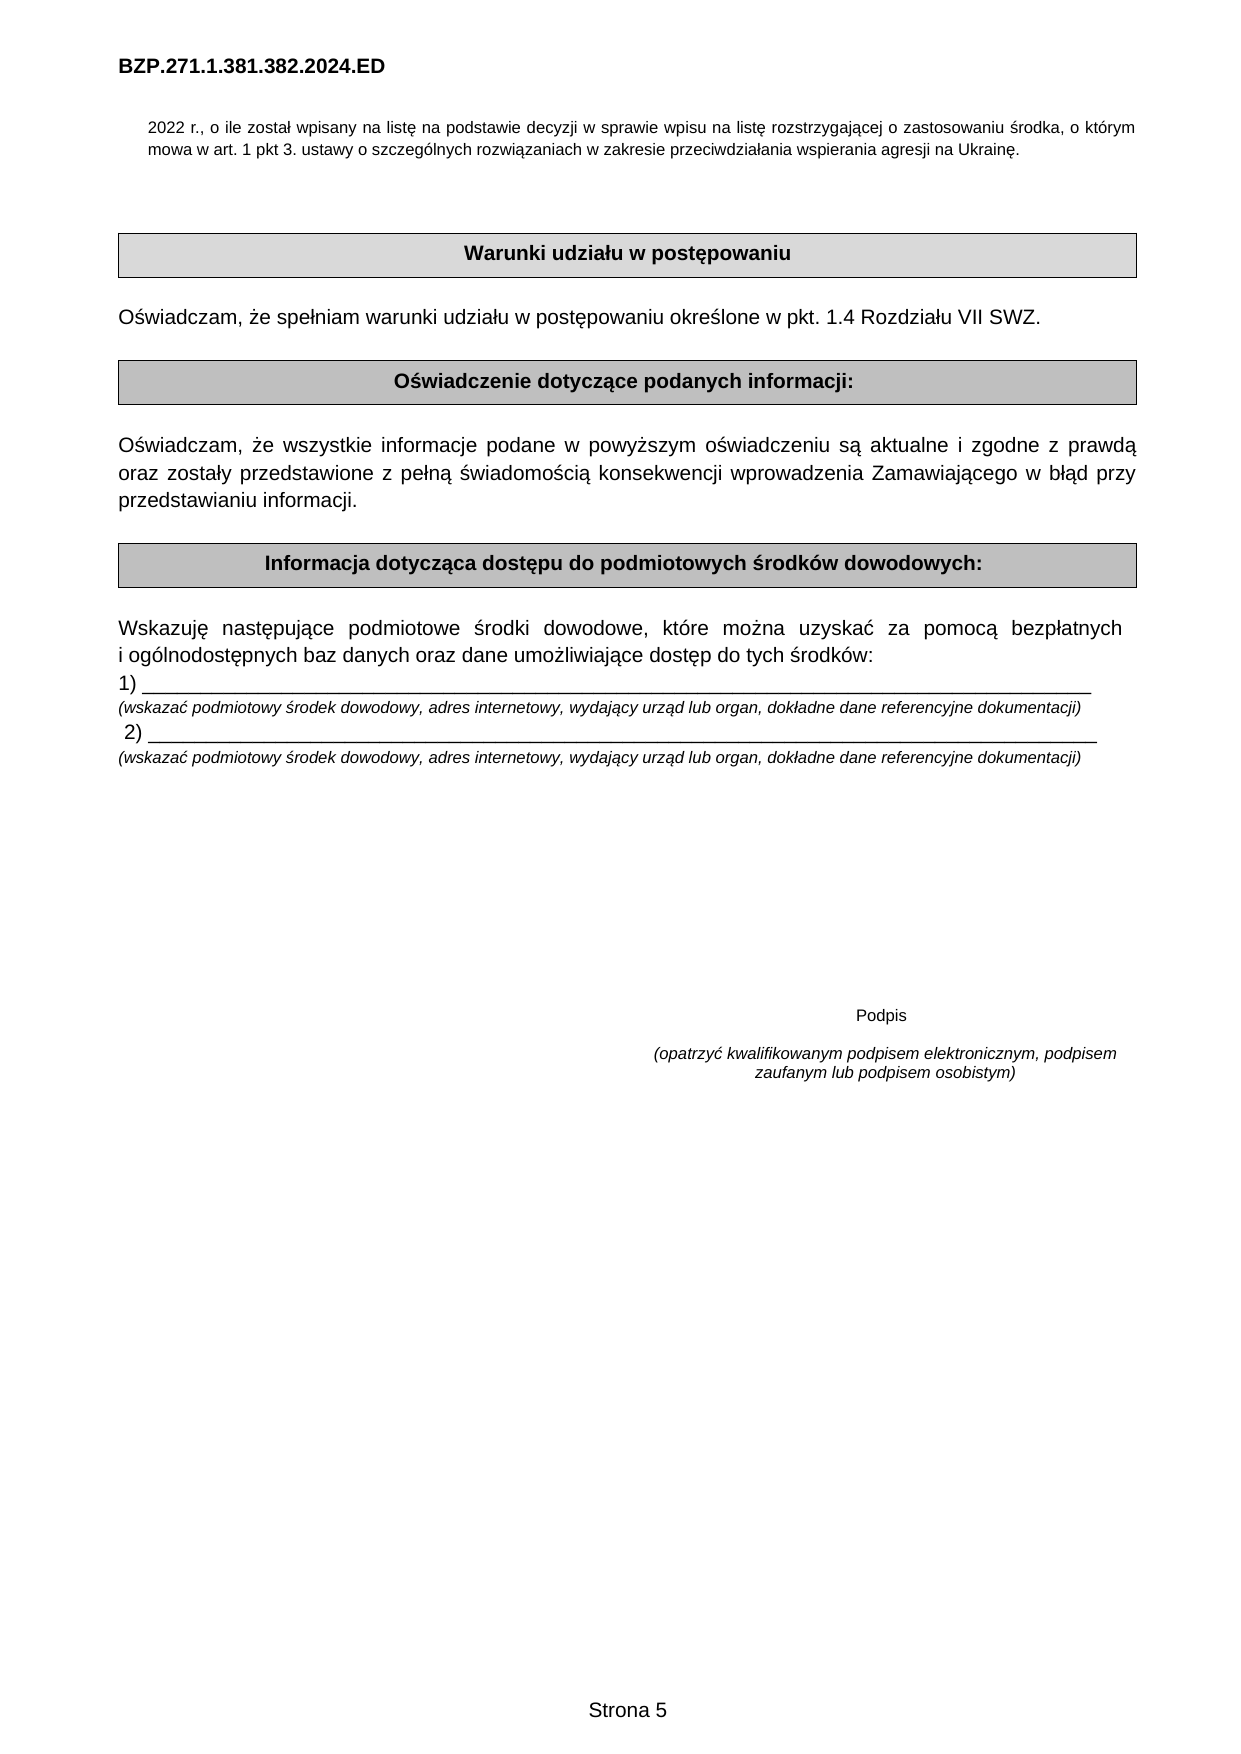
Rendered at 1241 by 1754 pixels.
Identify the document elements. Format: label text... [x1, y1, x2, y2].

text Wskazuję następujące podmiotowe środki dowodowe, które można uzyskać za pomocą bezpłatnych i ogólnodostępnych baz danych oraz dane umożliwiające dostęp do tych środków: [118, 616, 1137, 667]
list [118, 118, 1137, 159]
table_header Warunki udziału w postępowaniu [119, 234, 1136, 277]
text Oświadczam, że spełniam warunki udziału w postępowaniu określone w pkt. 1.4 Rozdziału VII SWZ. [118, 305, 1137, 329]
table_header Informacja dotycząca dostępu do podmiotowych środków dowodowych: [119, 544, 1136, 587]
text (opatrzyć kwalifikowanym podpisem elektronicznym, podpisem zaufanym lub podpisem osobistym) [635, 1044, 1137, 1082]
text (wskazać podmiotowy środek dowodowy, adres internetowy, wydający urząd lub organ, dokładne dane referencyjne dokumentacji) [118, 698, 1137, 717]
text (wskazać podmiotowy środek dowodowy, adres internetowy, wydający urząd lub organ, dokładne dane referencyjne dokumentacji) [118, 747, 1137, 767]
text Oświadczam, że wszystkie informacje podane w powyższym oświadczeniu są aktualne i zgodne z prawdą oraz zostały przedstawione z pełną świadomością konsekwencji wprowadzenia Zamawiającego w błąd przy przedstawianiu informacji. [118, 433, 1137, 512]
text Podpis [561, 1006, 1137, 1025]
text 2) __________________________________________________________________________________ [118, 720, 1137, 744]
text 1) __________________________________________________________________________________ [118, 671, 1137, 694]
table_header Oświadczenie dotyczące podanych informacji: [119, 361, 1136, 404]
